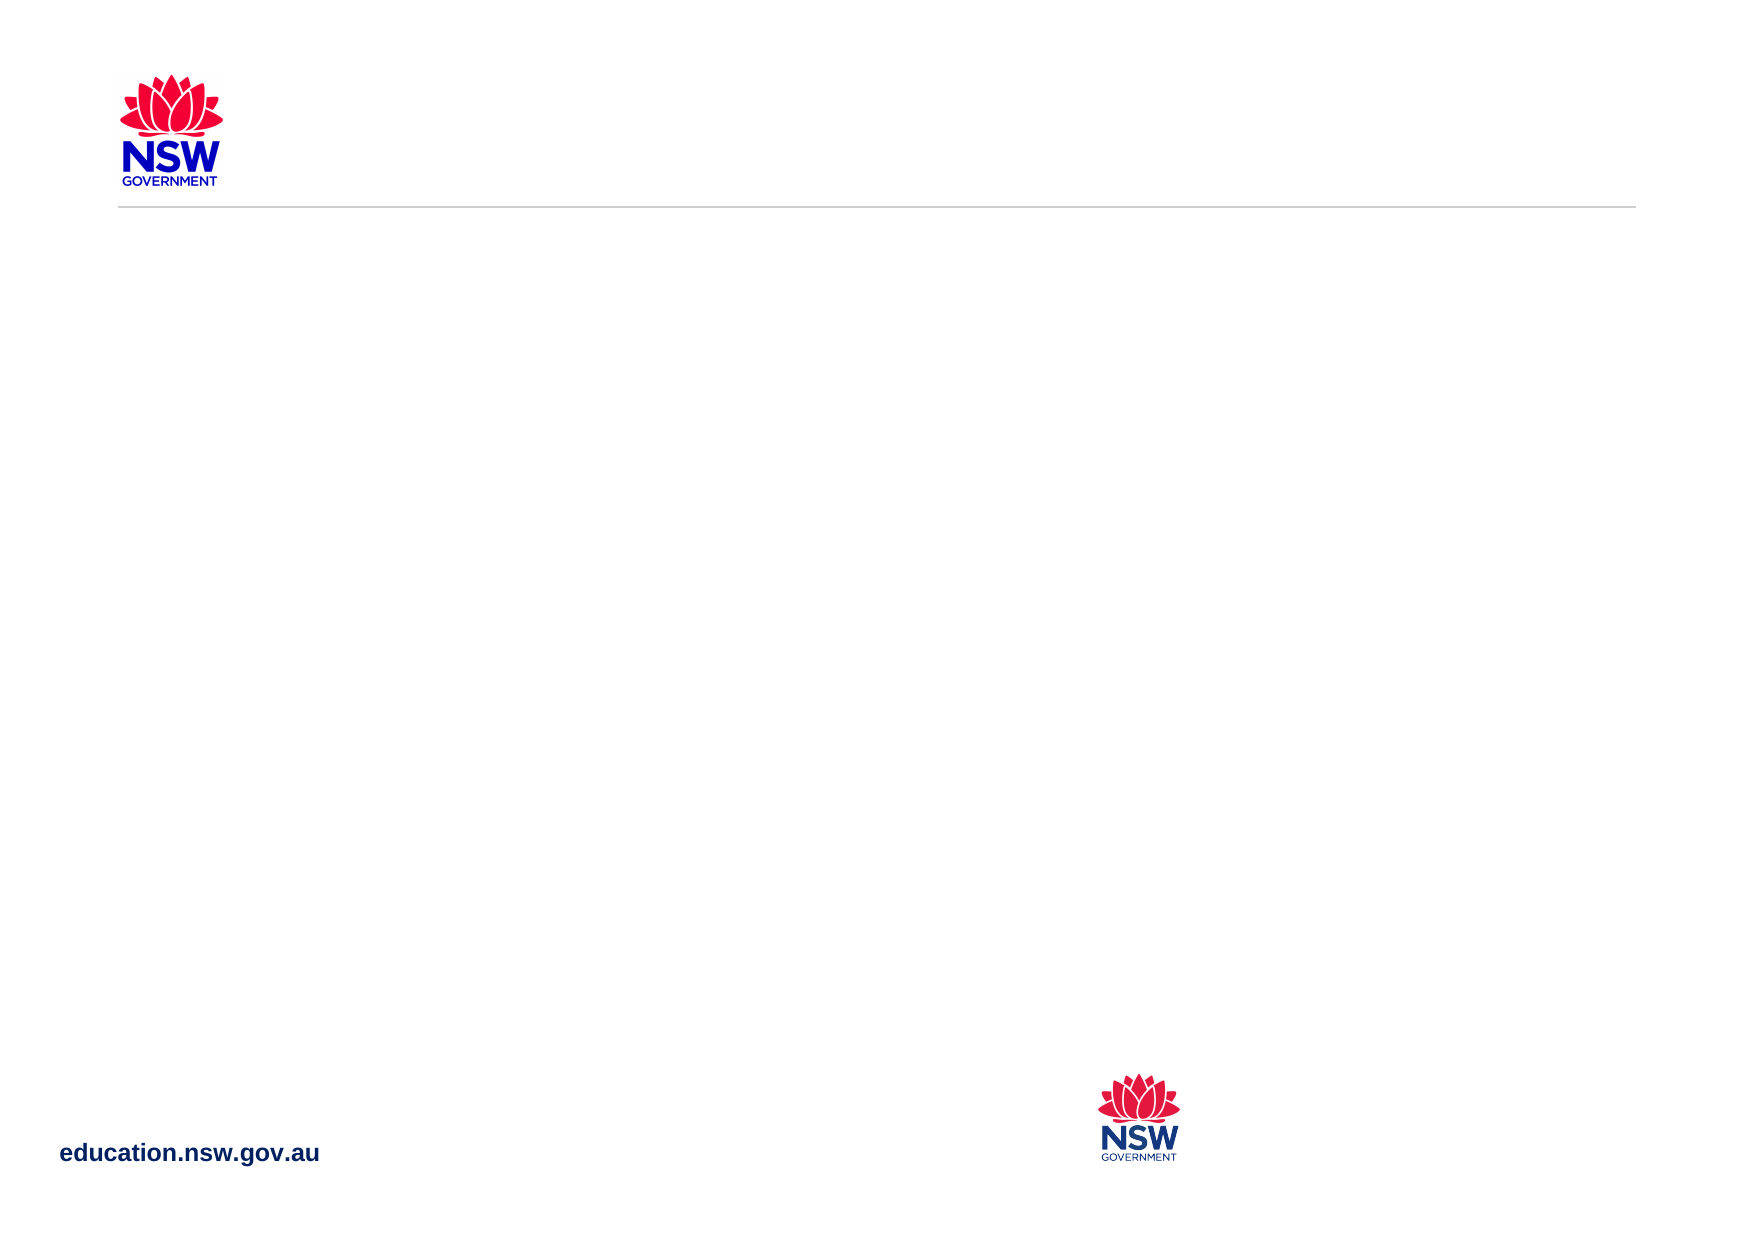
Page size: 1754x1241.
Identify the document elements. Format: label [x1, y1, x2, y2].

picture [1097, 1072, 1181, 1161]
picture [118, 73, 225, 186]
